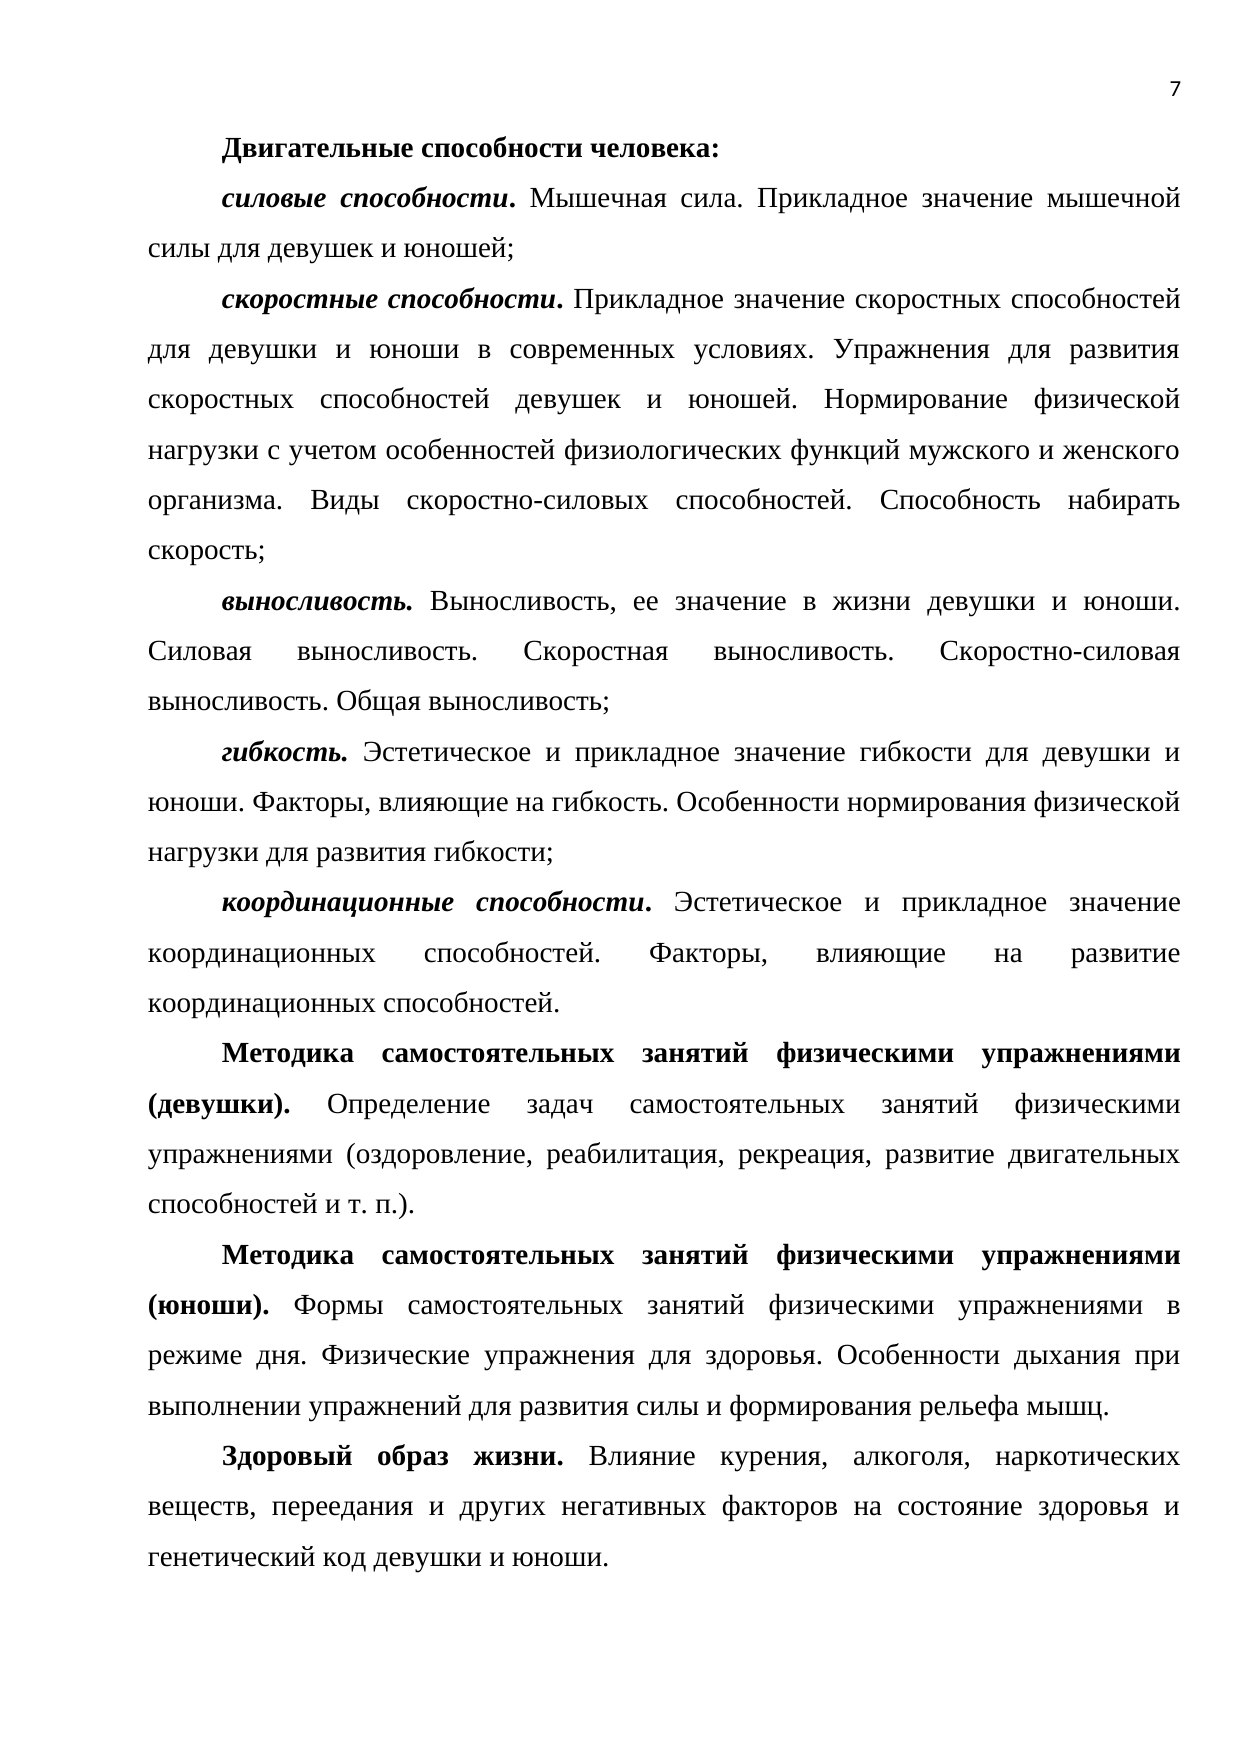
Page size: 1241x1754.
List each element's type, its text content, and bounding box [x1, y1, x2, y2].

text выносливость. Выносливость, ее значение в жизни девушки и юноши. Силовая выносливость. Скоростная выносливость. Скоростно-силовая выносливость. Общая выносливость; [148, 583, 1181, 717]
text Двигательные способности человека: [148, 130, 1181, 163]
text гибкость. Эстетическое и прикладное значение гибкости для девушки и юноши. Факторы, влияющие на гибкость. Особенности нормирования физической нагрузки для развития гибкости; [148, 734, 1181, 868]
text скоростные способности. Прикладное значение скоростных способностей для девушки и юноши в современных условиях. Упражнения для развития скоростных способностей девушек и юношей. Нормирование физической нагрузки с учетом особенностей физиологических функций мужского и женского организма. Виды скоростно-силовых способностей. Способность набирать скорость; [148, 281, 1181, 566]
text силовые способности. Мышечная сила. Прикладное значение мышечной силы для девушек и юношей; [148, 180, 1181, 264]
text координационные способности. Эстетическое и прикладное значение координационных способностей. Факторы, влияющие на развитие координационных способностей. [148, 884, 1181, 1019]
text Методика самостоятельных занятий физическими упражнениями (девушки). Определение задач самостоятельных занятий физическими упражнениями (оздоровление, реабилитация, рекреация, развитие двигательных способностей и т. п.). [148, 1036, 1181, 1220]
text Методика самостоятельных занятий физическими упражнениями (юноши). Формы самостоятельных занятий физическими упражнениями в режиме дня. Физические упражнения для здоровья. Особенности дыхания при выполнении упражнений для развития силы и формирования рельефа мышц. [148, 1237, 1181, 1421]
text Здоровый образ жизни. Влияние курения, алкоголя, наркотических веществ, переедания и других негативных факторов на состояние здоровья и генетический код девушки и юноши. [148, 1438, 1181, 1572]
